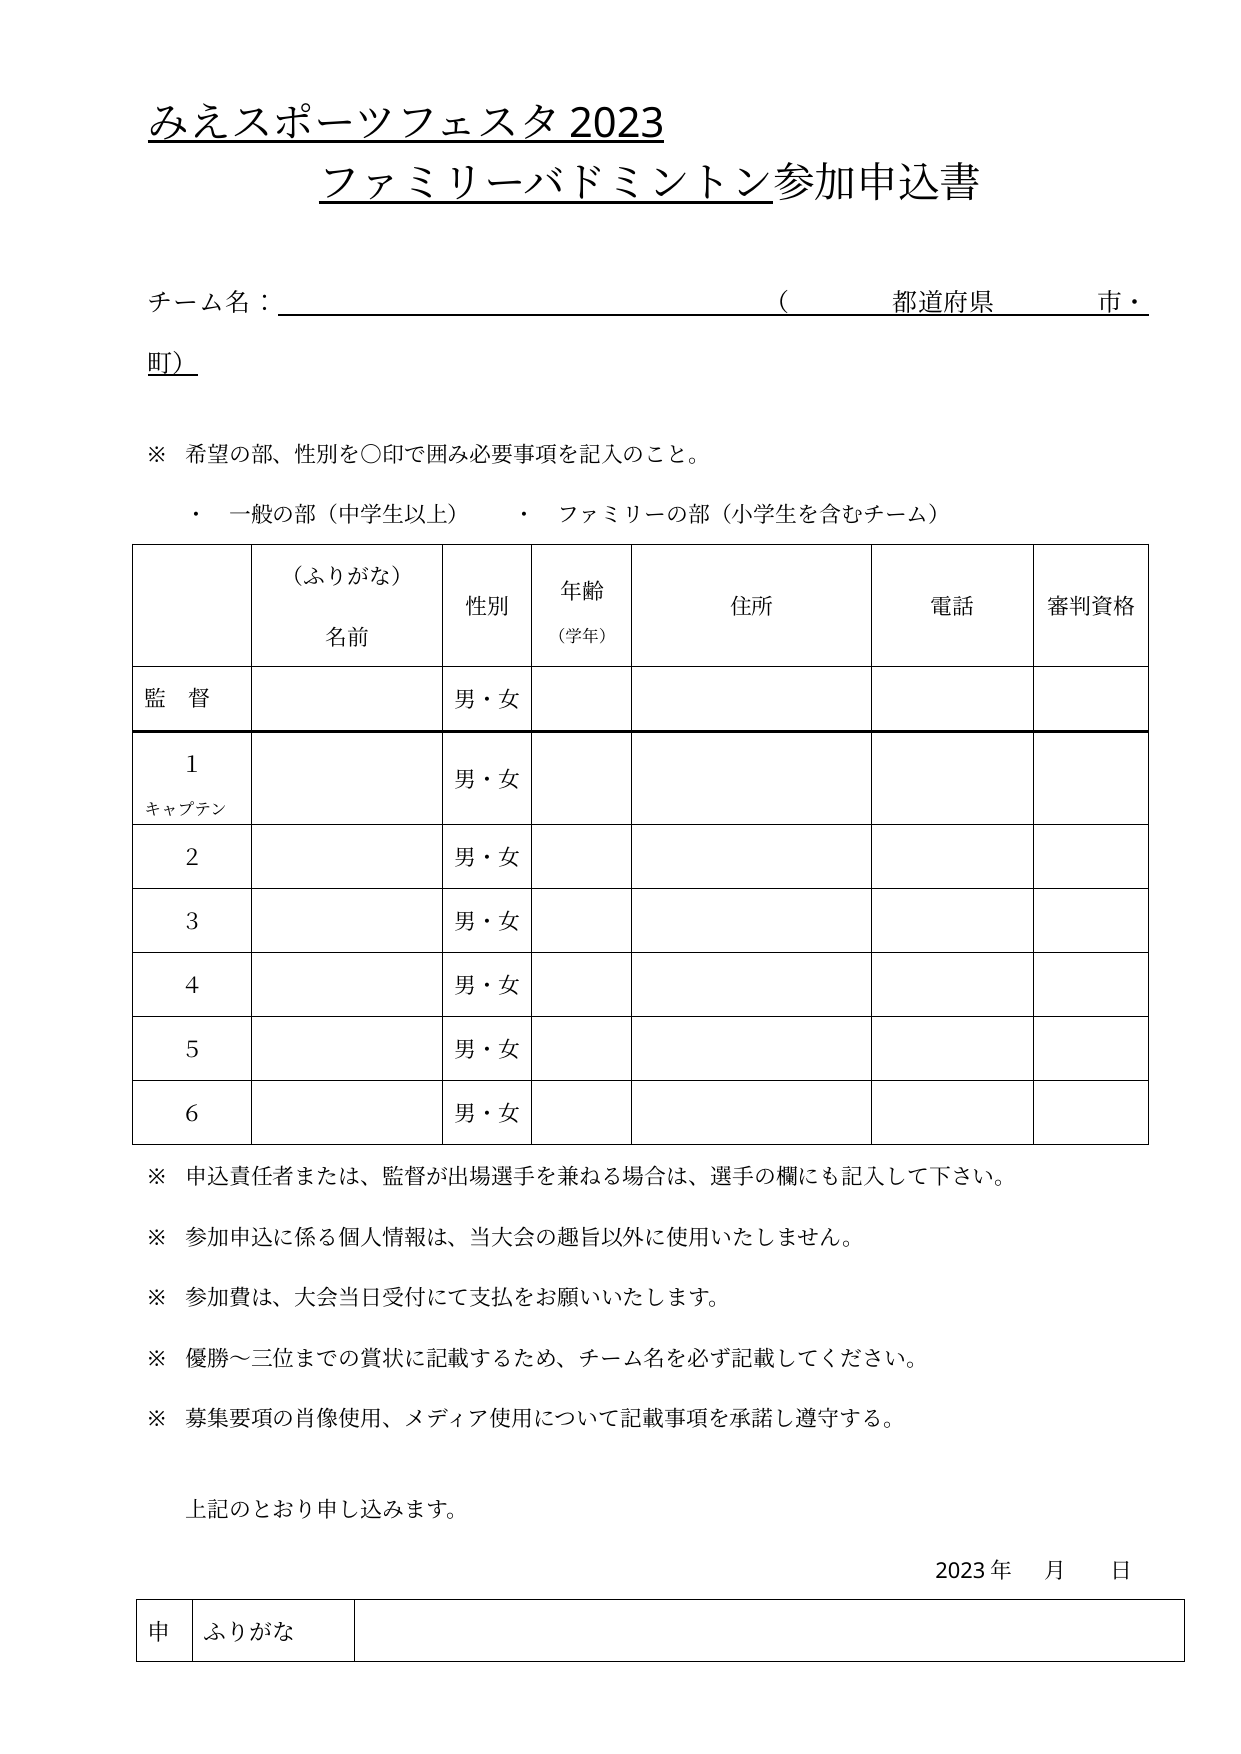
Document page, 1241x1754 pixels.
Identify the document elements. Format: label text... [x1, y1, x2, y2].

text 上記のとおり申し込みます。 [185, 1478, 1152, 1539]
table_cell 男・女 [443, 733, 531, 824]
table_cell [632, 825, 871, 888]
table_header 年齢 （学年） [532, 545, 631, 666]
table_cell [532, 1081, 631, 1143]
table_cell [632, 953, 871, 1016]
table_cell [632, 889, 871, 952]
list 優勝～三位までの賞状に記載するため、チーム名を必ず記載してください。 [148, 1326, 1152, 1387]
table_header [355, 1600, 1184, 1661]
table_cell [1034, 1017, 1148, 1079]
list 参加費は、大会当日受付にて支払をお願いいたします。 [148, 1266, 1152, 1326]
text 2023年 月 日 [148, 1539, 1152, 1599]
table_cell 男・女 [443, 825, 531, 888]
table_cell [532, 953, 631, 1016]
table_cell [252, 733, 442, 824]
table_header （ふりがな） 名前 [252, 545, 442, 666]
table_cell [632, 1081, 871, 1143]
table_cell [1034, 733, 1148, 824]
text ファミリーバドミントン参加申込書 [148, 149, 1152, 210]
table_cell 男・女 [443, 1081, 531, 1143]
table_cell ４ [133, 953, 251, 1016]
table_cell ５ [133, 1017, 251, 1079]
table_cell [532, 667, 631, 730]
table_cell ６ [133, 1081, 251, 1143]
table_cell [1034, 825, 1148, 888]
table_cell [872, 825, 1033, 888]
table_header 申込み責任者 [137, 1600, 192, 1661]
table_header 審判資格 [1034, 545, 1148, 666]
table_cell [252, 667, 442, 730]
table_cell 男・女 [443, 667, 531, 730]
table_cell [532, 889, 631, 952]
table_cell [872, 953, 1033, 1016]
table_cell [1034, 953, 1148, 1016]
table_cell [872, 1017, 1033, 1079]
table_cell [252, 1081, 442, 1143]
table_cell [252, 825, 442, 888]
list 希望の部、性別を○印で囲み必要事項を記入のこと。 [148, 422, 1152, 483]
table_cell [632, 667, 871, 730]
list 参加申込に係る個人情報は、当大会の趣旨以外に使用いたしません。 [148, 1205, 1152, 1266]
table_cell ２ [133, 825, 251, 888]
table_cell [532, 825, 631, 888]
table_cell [872, 889, 1033, 952]
table_header [133, 545, 251, 666]
table_cell [252, 1017, 442, 1079]
table_cell ３ [133, 889, 251, 952]
table_cell [252, 953, 442, 1016]
list 募集要項の肖像使用、メディア使用について記載事項を承諾し遵守する。 [148, 1387, 1152, 1448]
table_cell [1034, 667, 1148, 730]
table_cell [872, 733, 1033, 824]
table_cell 男・女 [443, 889, 531, 952]
table_header 性別 [443, 545, 531, 666]
table_cell [872, 667, 1033, 730]
table_cell [1034, 1081, 1148, 1143]
list 申込責任者または、監督が出場選手を兼ねる場合は、選手の欄にも記入して下さい。 [148, 1144, 1152, 1205]
table_cell [1034, 889, 1148, 952]
table_cell 男・女 [443, 1017, 531, 1079]
table_cell １ キャプテン [133, 733, 251, 824]
table_cell [252, 889, 442, 952]
table_header 住所 [632, 545, 871, 666]
text ・ 一般の部（中学生以上） ・ ファミリーの部（小学生を含むチーム） [185, 483, 1152, 543]
table_header ふりがな [193, 1600, 354, 1661]
table_cell 男・女 [443, 953, 531, 1016]
text チーム名： （ 都道府県 市・町） [148, 271, 1152, 392]
table_cell [872, 1081, 1033, 1143]
text みえスポーツフェスタ2023 [148, 89, 1152, 149]
table_cell [632, 1017, 871, 1079]
table_header 電話 [872, 545, 1033, 666]
table_cell [532, 733, 631, 824]
table_cell [532, 1017, 631, 1079]
table_cell [632, 733, 871, 824]
table_cell 監 督 [133, 667, 251, 730]
